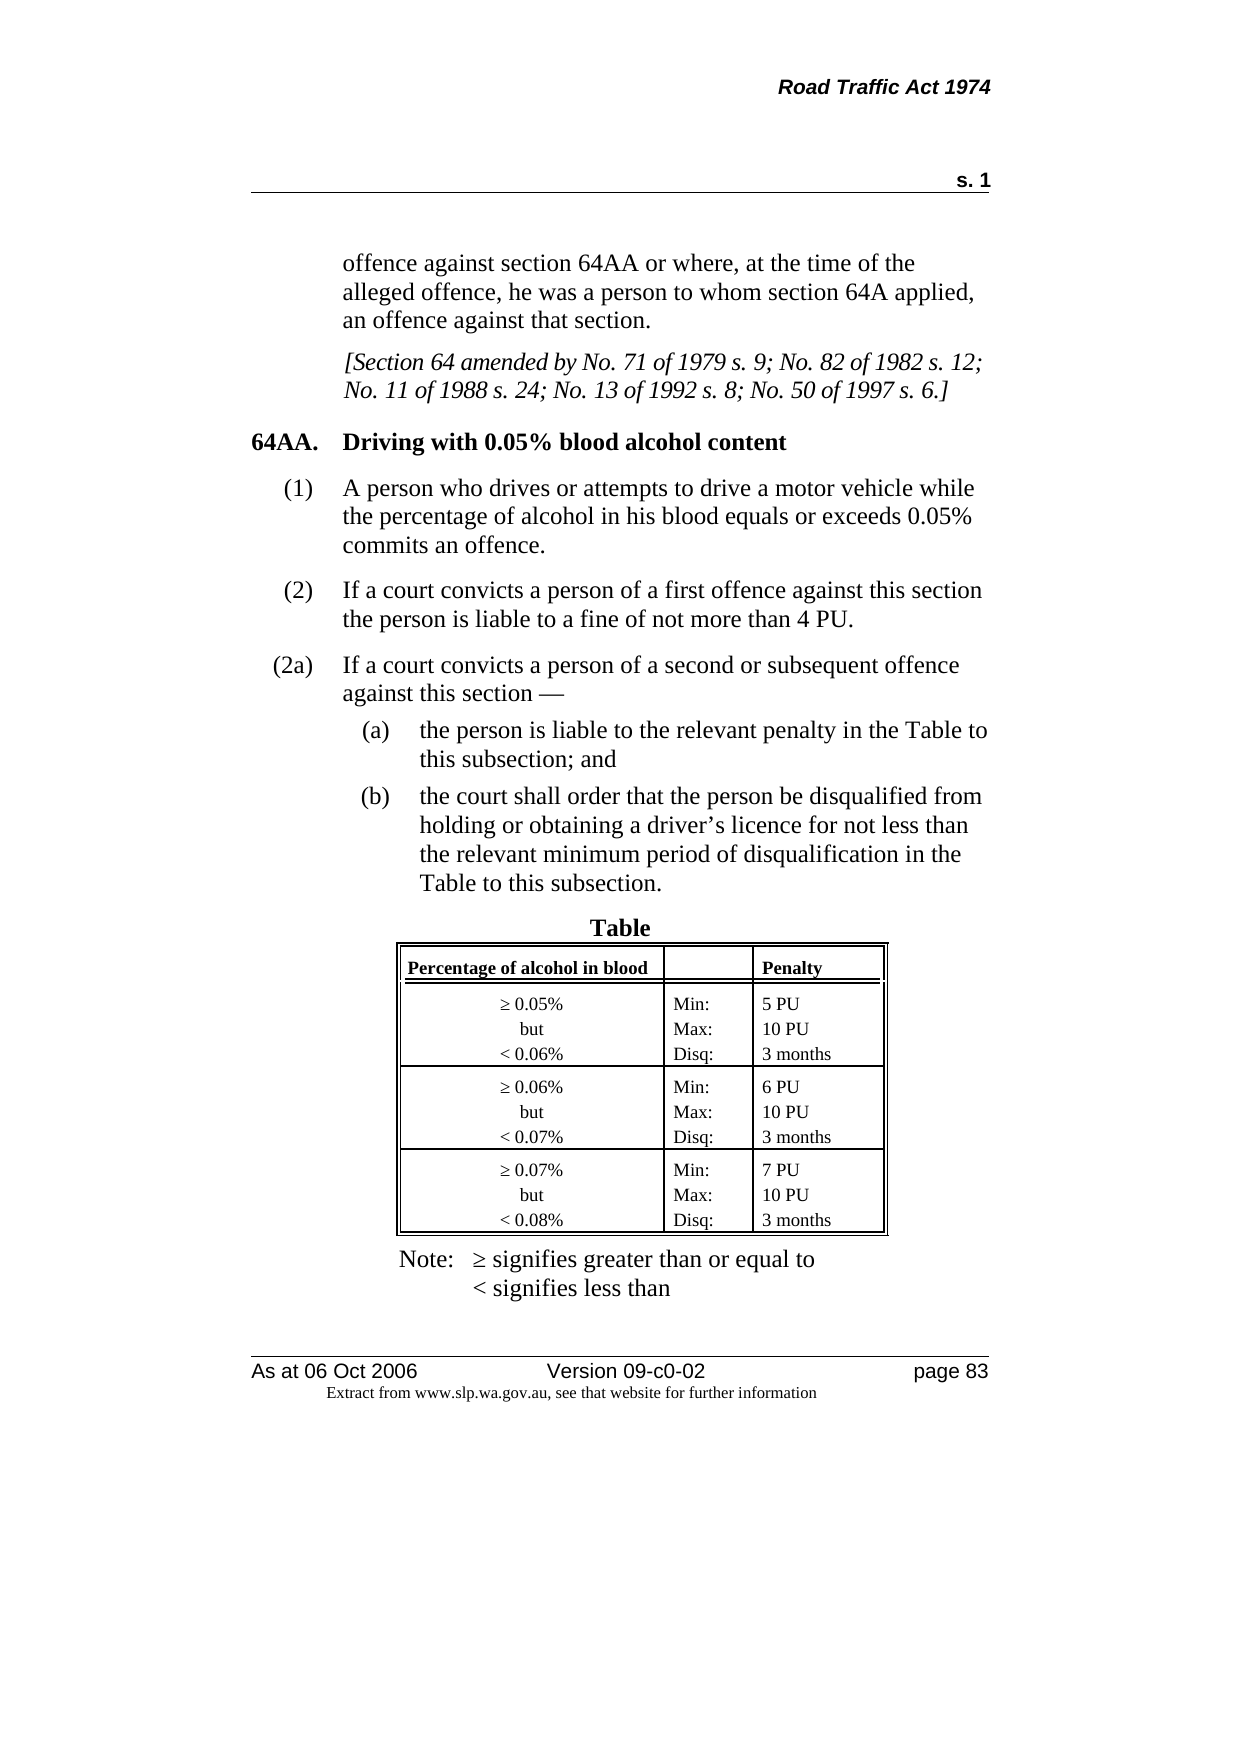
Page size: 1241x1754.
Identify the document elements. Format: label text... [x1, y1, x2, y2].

subtitle 64AA. Driving with 0.05% blood alcohol content [251, 427, 989, 456]
text < signifies less than [251, 1273, 989, 1302]
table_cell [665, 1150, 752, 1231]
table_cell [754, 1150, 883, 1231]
text (b) the court shall order that the person be disqualified from holding or obtaining a driver’s licence for not less than the relevant minimum period of disqualification in the Table to this subsection. [251, 781, 989, 896]
text (2) If a court convicts a person of a first offence against this section the person is liable to a fine of not more than 4 PU. [251, 576, 989, 633]
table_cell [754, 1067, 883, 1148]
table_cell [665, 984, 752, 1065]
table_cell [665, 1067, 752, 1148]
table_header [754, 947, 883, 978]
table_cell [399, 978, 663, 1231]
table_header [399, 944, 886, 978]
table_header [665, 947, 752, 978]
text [251, 248, 989, 334]
text [Section 64 amended by No. 71 of 1979 s. 9; No. 82 of 1982 s. 12; No. 11 of 1988 s. 24; No. 13 of 1992 s. 8; No. 50 of 1997 s. 6.] [251, 347, 989, 404]
text (1) A person who drives or attempts to drive a motor vehicle while the percentage of alcohol in his blood equals or exceeds 0.05% commits an offence. [251, 473, 989, 559]
text Note: ≥ signifies greater than or equal to [251, 1244, 989, 1273]
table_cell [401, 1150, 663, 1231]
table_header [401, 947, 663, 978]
text (a) the person is liable to the relevant penalty in the Table to this subsection; and [251, 716, 989, 773]
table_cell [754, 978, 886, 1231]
text Table [251, 913, 989, 942]
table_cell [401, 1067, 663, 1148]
text (2a) If a court convicts a person of a second or subsequent offence against this section — [251, 650, 989, 707]
